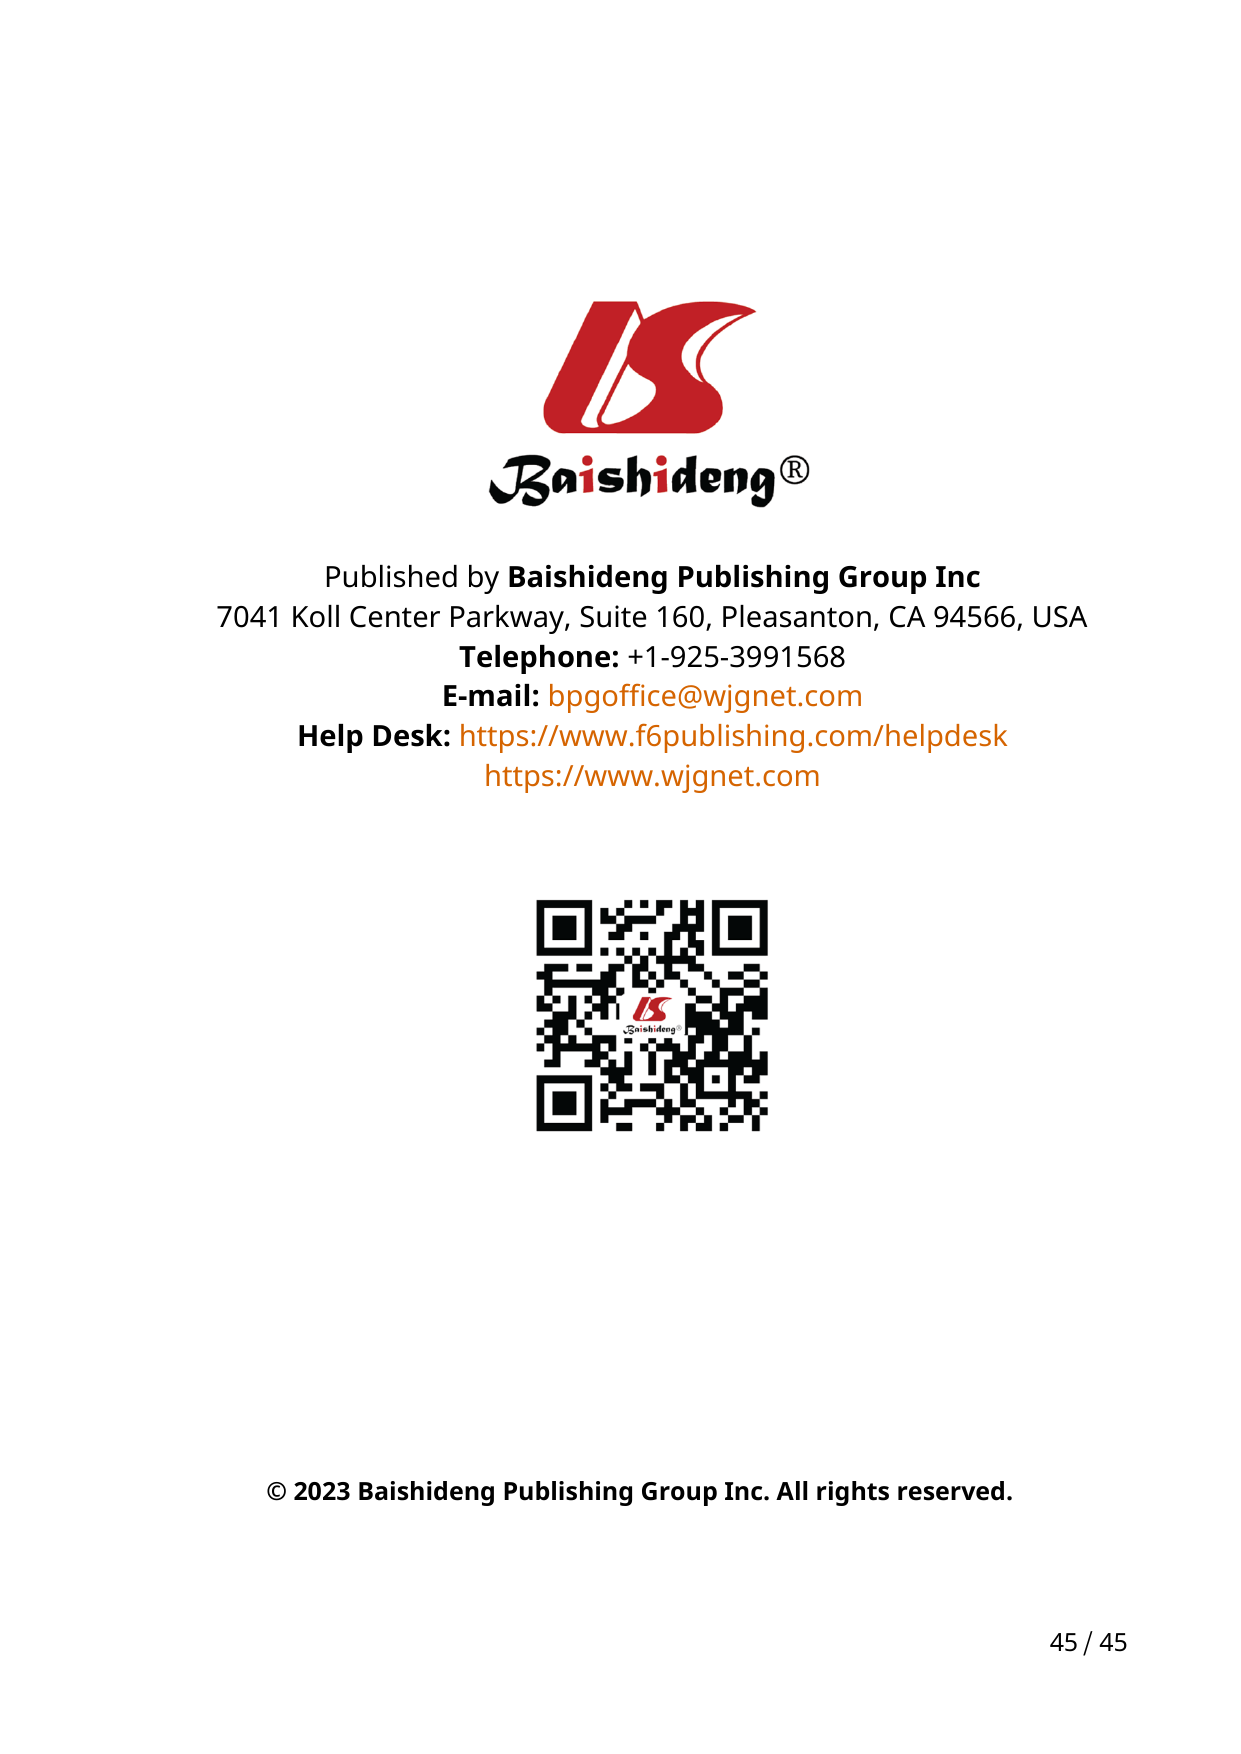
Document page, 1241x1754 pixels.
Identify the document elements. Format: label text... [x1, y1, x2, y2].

text © 2023 Baishideng Publishing Group Inc. All rights reserved. [152, 1474, 1128, 1508]
picture [447, 286, 858, 523]
text https://www.wjgnet.com [177, 755, 1128, 795]
text Telephone: +1-925-3991568 [177, 636, 1128, 676]
text E-mail: bpgoffice@wjgnet.com [177, 676, 1128, 715]
text 7041 Koll Center Parkway, Suite 160, Pleasanton, CA 94566, USA [177, 596, 1128, 636]
picture [533, 896, 772, 1134]
text Published by Baishideng Publishing Group Inc [177, 557, 1128, 596]
text Help Desk: https://www.f6publishing.com/helpdesk [177, 715, 1128, 755]
